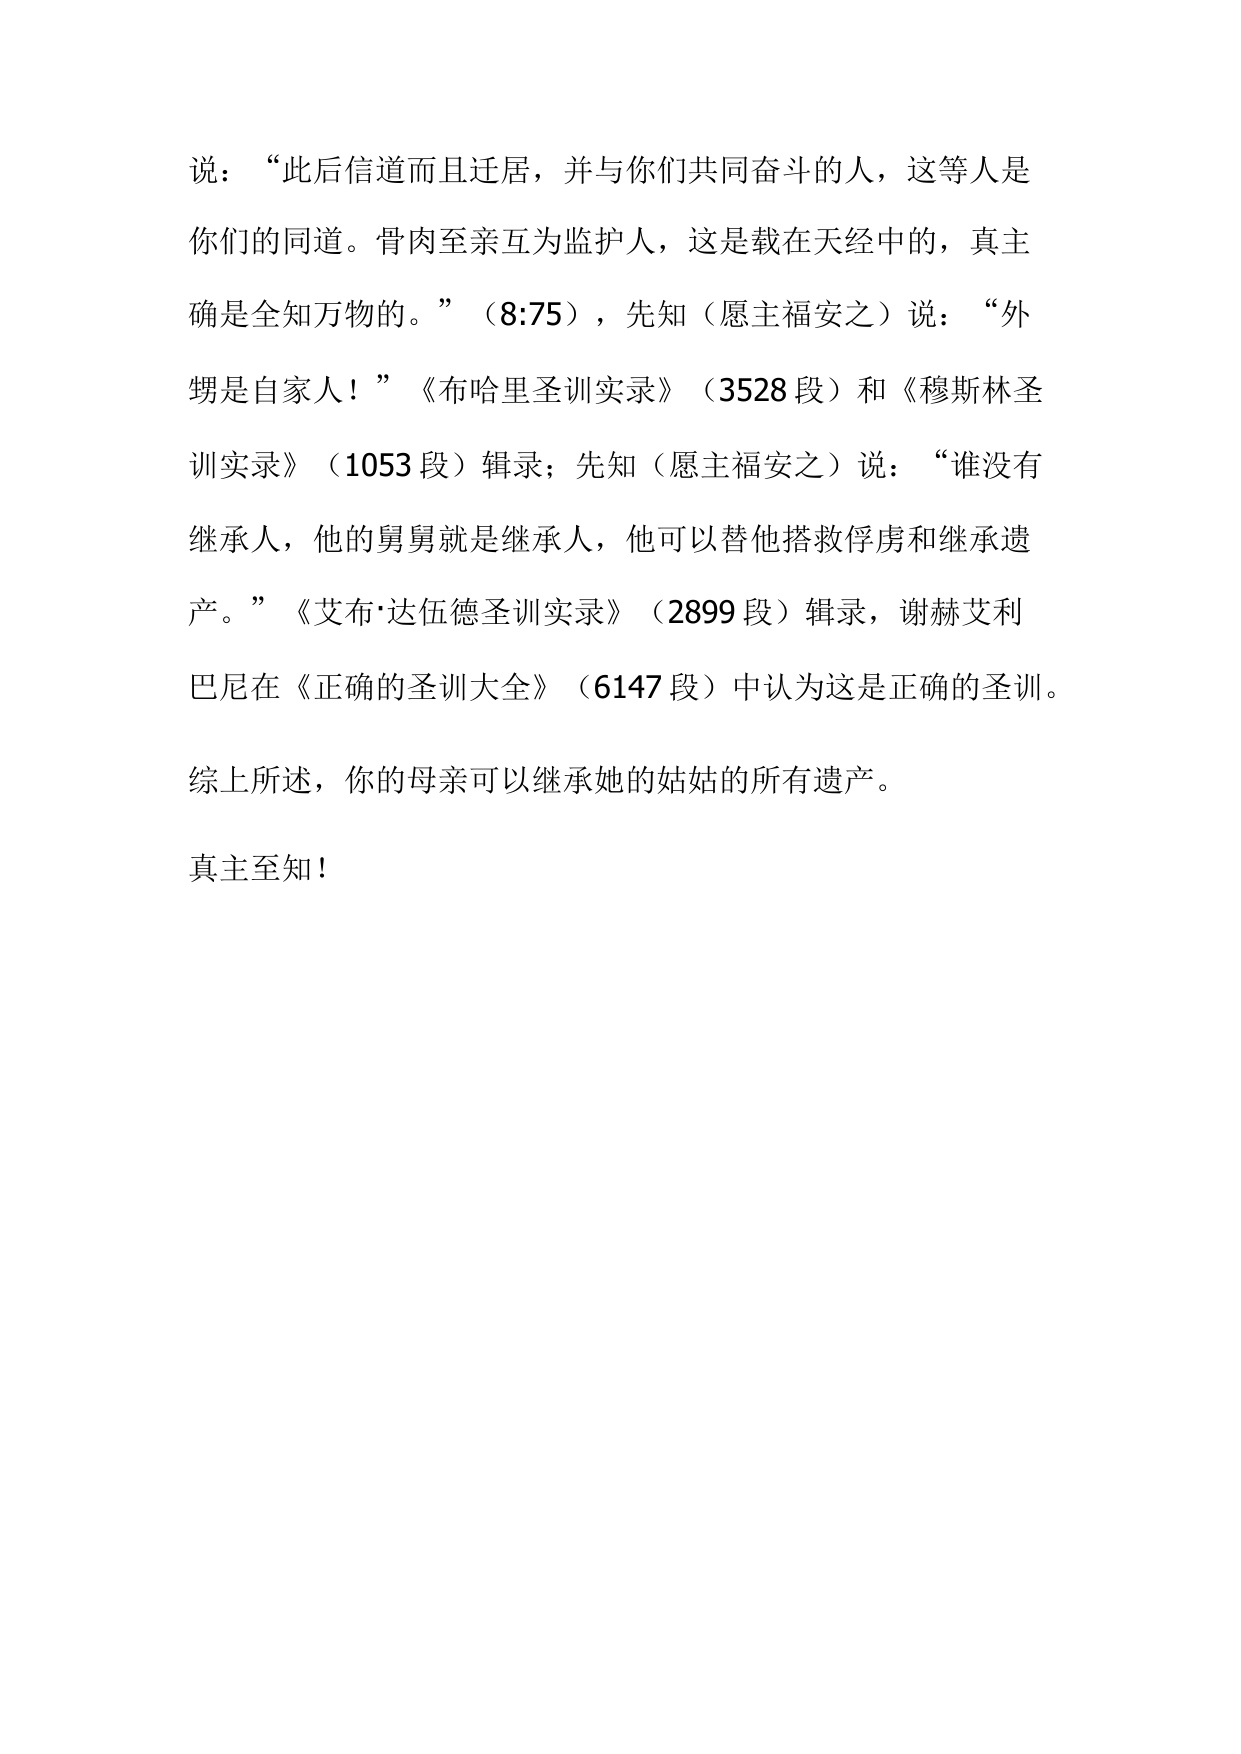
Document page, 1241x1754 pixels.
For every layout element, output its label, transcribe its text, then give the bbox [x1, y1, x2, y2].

text 综上所述，你的母亲可以继承她的姑姑的所有遗产。 [187, 760, 1053, 796]
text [187, 150, 1053, 705]
text 真主至知！ [187, 848, 1053, 884]
